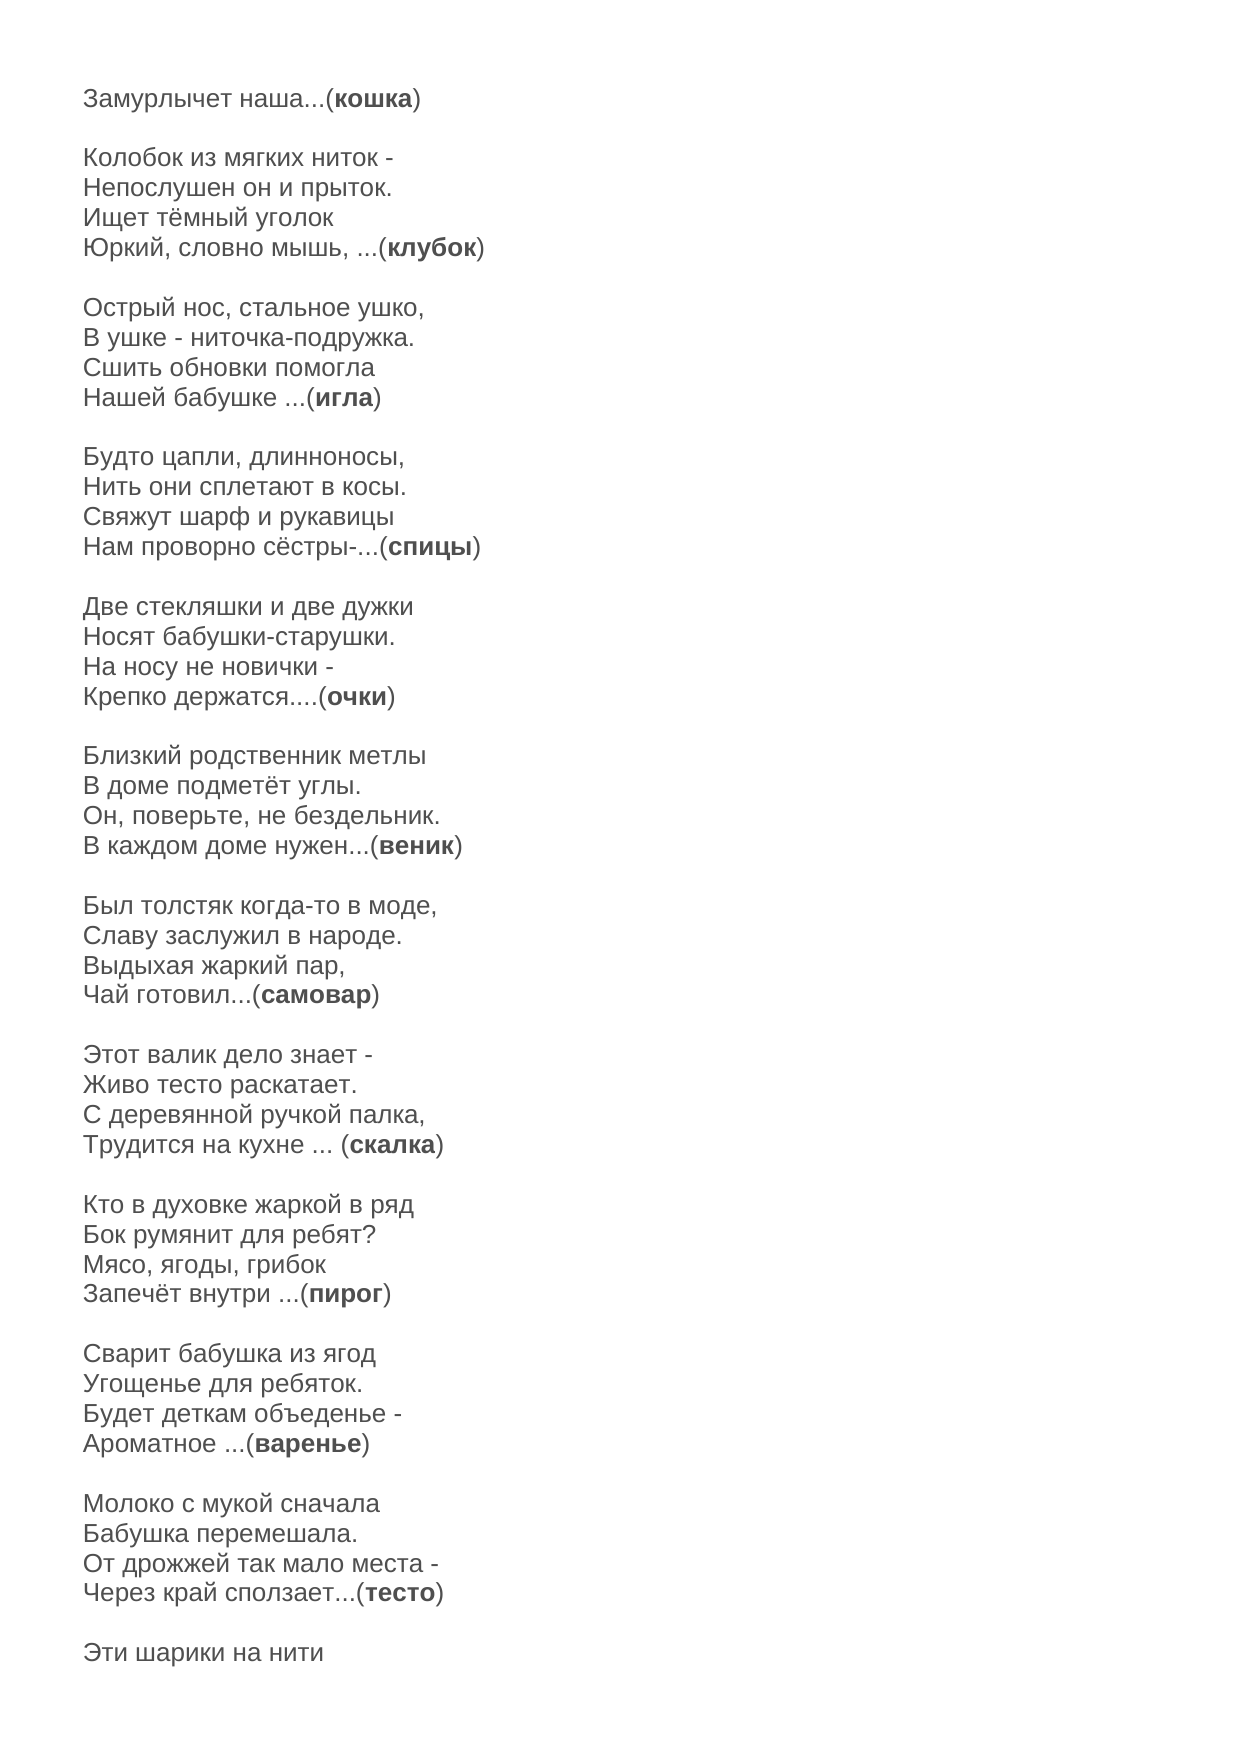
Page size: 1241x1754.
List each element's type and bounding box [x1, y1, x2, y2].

text [83, 83, 1157, 1667]
